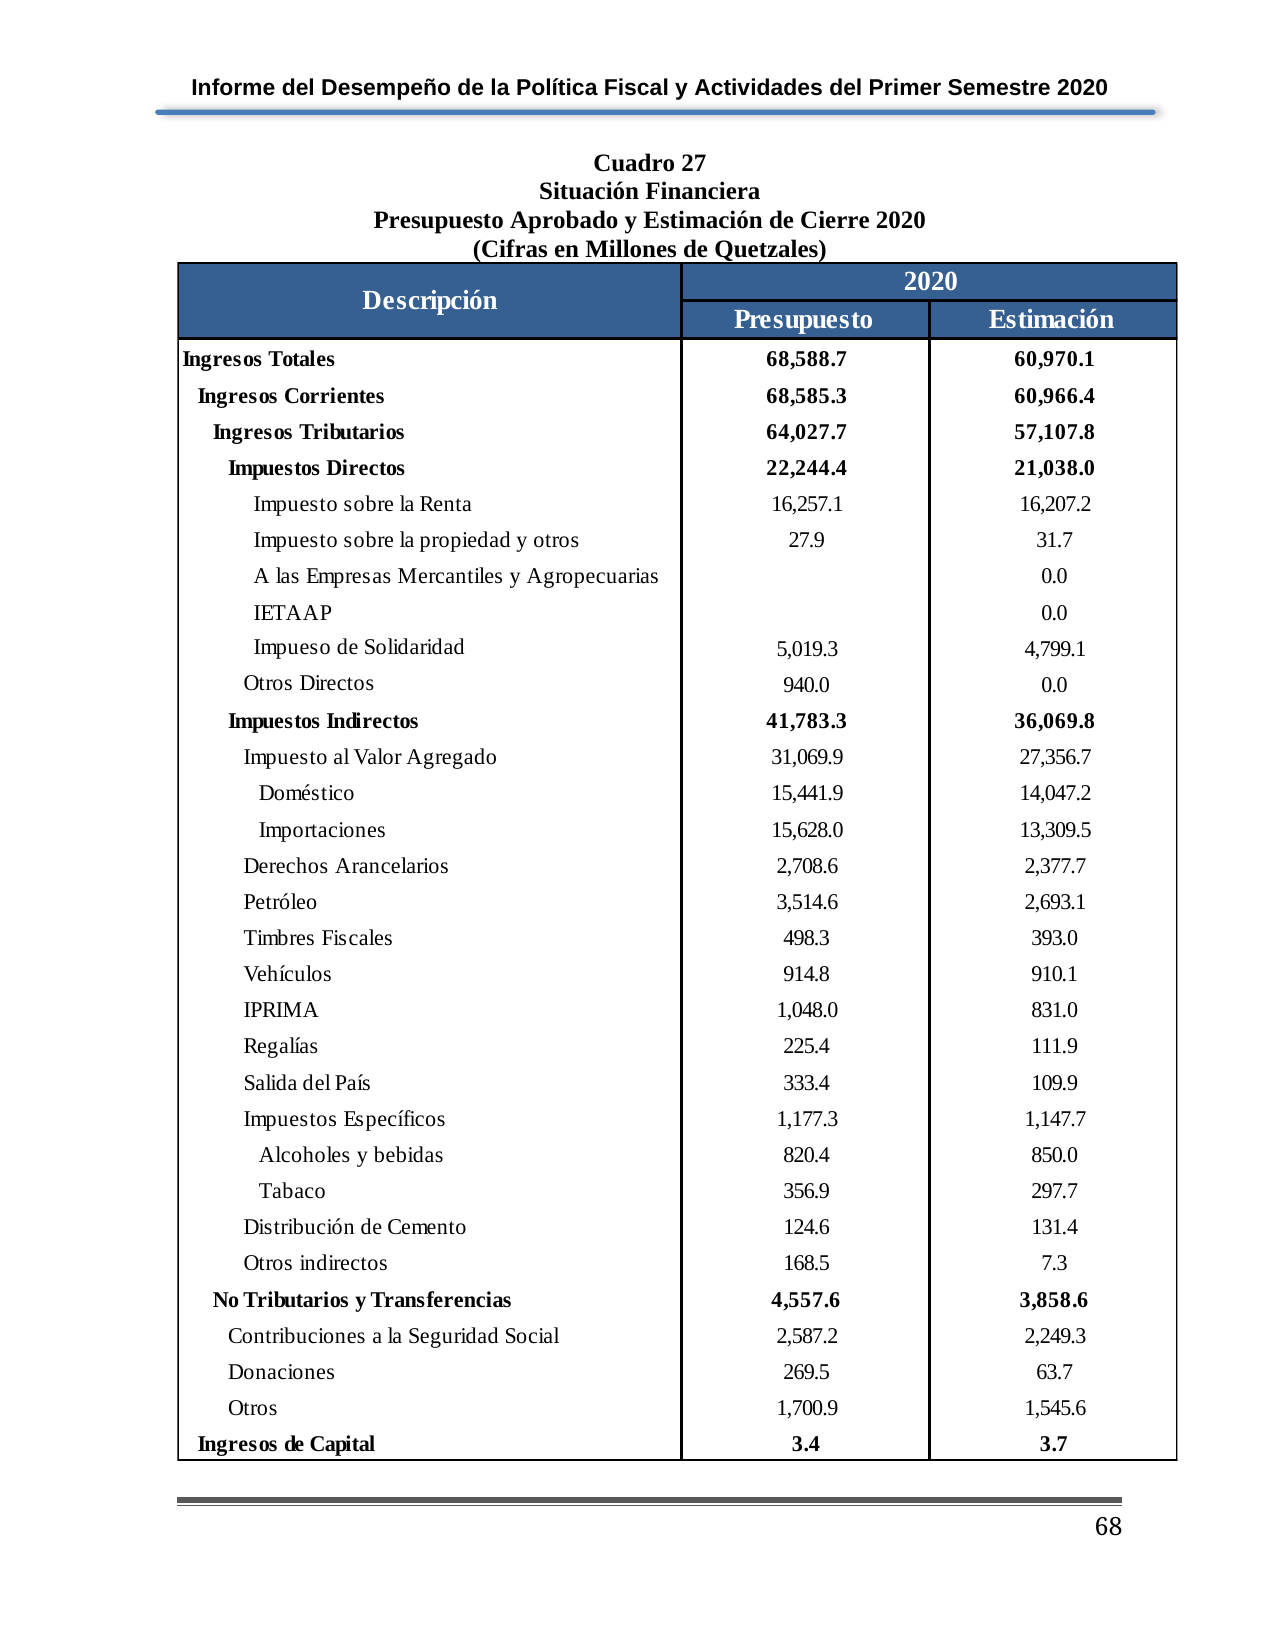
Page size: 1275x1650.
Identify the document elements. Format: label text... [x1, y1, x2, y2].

text Cuadro 27 [177, 148, 1122, 176]
list (Cifras en Millones de Quetzales) [177, 234, 1122, 262]
text Presupuesto Aprobado y Estimación de Cierre 2020 [177, 205, 1122, 234]
text Situación Financiera [177, 176, 1122, 205]
